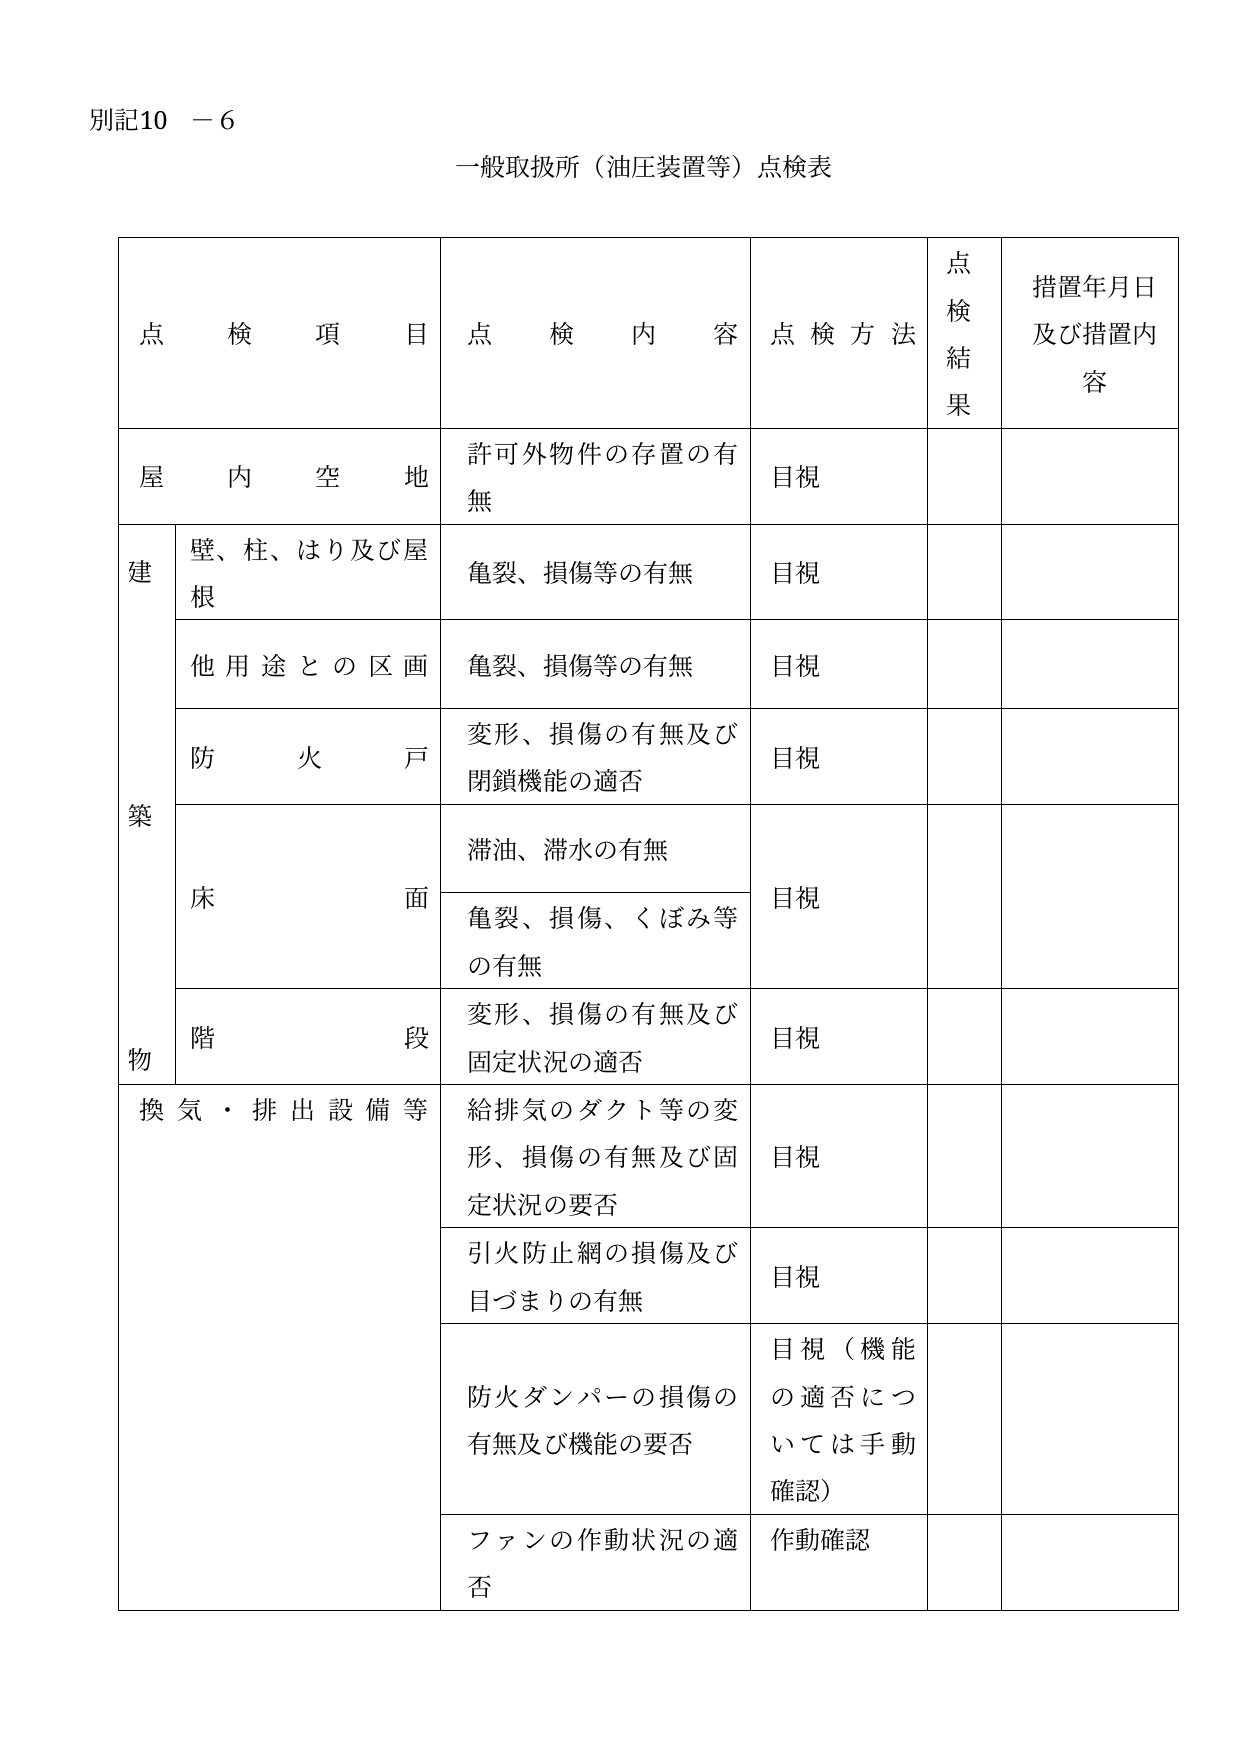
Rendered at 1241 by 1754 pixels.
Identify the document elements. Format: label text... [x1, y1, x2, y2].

table_cell 許可外物件の存置の有無 [441, 429, 750, 523]
table_cell [928, 709, 1001, 804]
table_cell [1002, 1228, 1178, 1323]
table_cell 目視 [751, 525, 927, 619]
table_cell 目視 [751, 805, 927, 988]
table_cell [1002, 1085, 1178, 1227]
table_cell 換気・排出設備等 [119, 1085, 440, 1609]
table_cell [928, 989, 1001, 1084]
table_cell ファンの作動状況の適否 [441, 1515, 750, 1609]
table_cell 目視 [751, 709, 927, 804]
table_cell 引火防止網の損傷及び目づまりの有無 [441, 1228, 750, 1323]
table_cell [928, 1324, 1001, 1514]
table_cell [1002, 1324, 1178, 1514]
table_cell [1002, 620, 1178, 708]
table_header 点検内容 [441, 238, 750, 428]
table_cell [1002, 525, 1178, 619]
table_cell 亀裂、損傷等の有無 [441, 525, 750, 619]
table_cell 目視 [751, 1228, 927, 1323]
table_cell [1002, 429, 1178, 523]
table_cell [928, 1085, 1001, 1227]
table_header 点検項目 [119, 238, 440, 428]
table_cell 変形、損傷の有無及び固定状況の適否 [441, 989, 750, 1084]
table_cell 目視（機能の適否については手動確認） [751, 1324, 927, 1514]
table_cell [1002, 709, 1178, 804]
table_cell [928, 620, 1001, 708]
table_cell 給排気のダクト等の変形、損傷の有無及び固定状況の要否 [441, 1085, 750, 1227]
table_cell 作動確認 [751, 1515, 927, 1609]
table_cell [928, 429, 1001, 523]
table_cell 建築物 [119, 525, 175, 1084]
table_header 点検方法 [751, 238, 927, 428]
table_cell 床面 [176, 805, 440, 988]
table_cell [1002, 805, 1178, 988]
table_cell [928, 805, 1001, 988]
table_cell 亀裂、損傷、くぼみ等の有無 [441, 893, 750, 988]
text 別記10－６ [89, 95, 1198, 142]
table_header 措置年月日 及び措置内容 [1002, 238, 1178, 428]
table_cell 目視 [751, 989, 927, 1084]
table_cell 滞油、滞水の有無 [441, 805, 750, 892]
table_cell 目視 [751, 620, 927, 708]
table_cell 階段 [176, 989, 440, 1084]
table_cell [1002, 1515, 1178, 1609]
table_cell [928, 1228, 1001, 1323]
table_cell 亀裂、損傷等の有無 [441, 620, 750, 708]
table_cell 目視 [751, 1085, 927, 1227]
table_cell 変形、損傷の有無及び閉鎖機能の適否 [441, 709, 750, 804]
table_cell [928, 1515, 1001, 1609]
text 一般取扱所（油圧装置等）点検表 [89, 142, 1198, 190]
table_cell 防火戸 [176, 709, 440, 804]
table_cell 防火ダンパーの損傷の有無及び機能の要否 [441, 1324, 750, 1514]
table_cell 他用途との区画 [176, 620, 440, 708]
table_cell [928, 525, 1001, 619]
table_cell [1002, 989, 1178, 1084]
table_header 点検結果 [928, 238, 1001, 428]
table_cell 目視 [751, 429, 927, 523]
table_cell 壁、柱、はり及び屋根 [176, 525, 440, 619]
table_cell 屋内空地 [119, 429, 440, 523]
